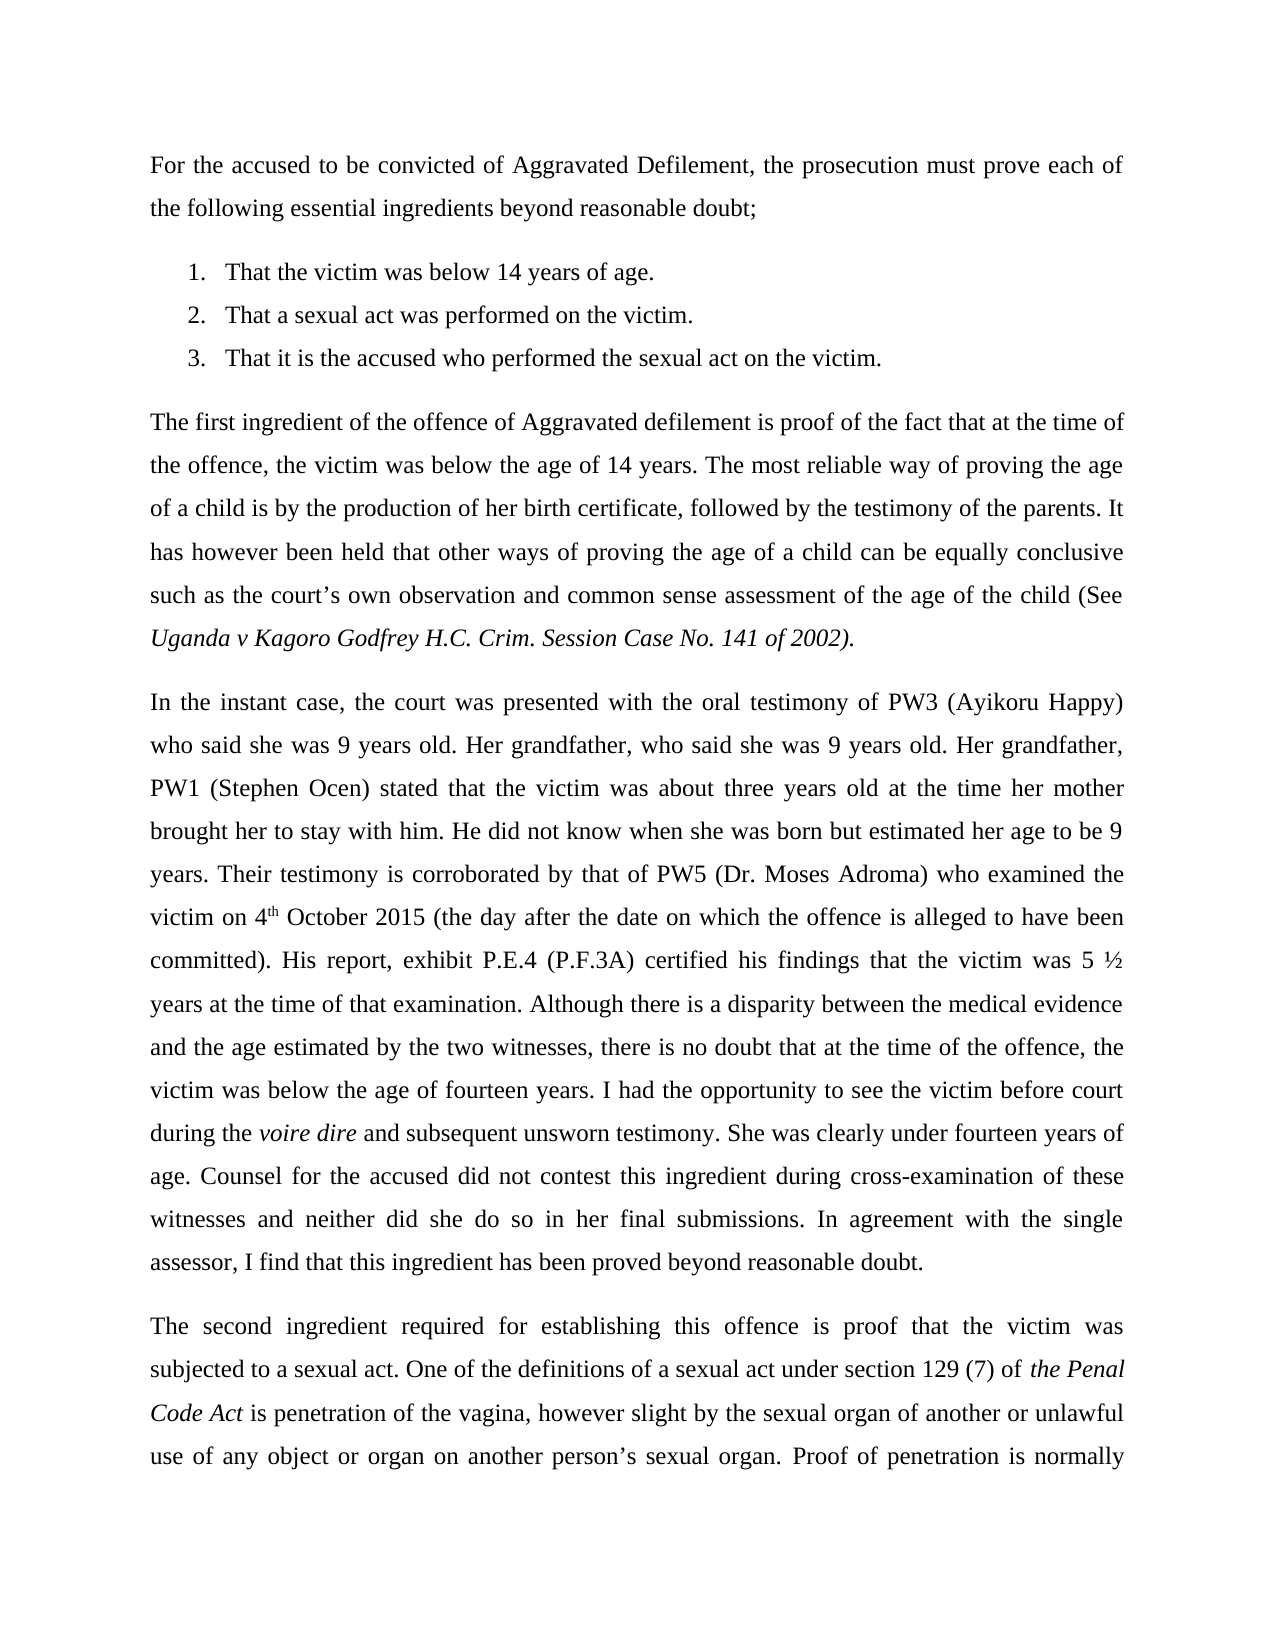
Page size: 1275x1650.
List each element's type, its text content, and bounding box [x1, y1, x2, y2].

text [150, 1311, 1125, 1469]
list That the victim was below 14 years of age. [187, 257, 1125, 286]
text For the accused to be convicted of Aggravated Defilement, the prosecution must prove each of the following essential ingredients beyond reasonable doubt; [150, 150, 1125, 222]
text In the instant case, the court was presented with the oral testimony of PW3 (Ayikoru Happy) who said she was 9 years old. Her grandfather, who said she was 9 years old. Her grandfather, PW1 (Stephen Ocen) stated that the victim was about three years old at the time her mother brought her to stay with him. He did not know when she was born but estimated her age to be 9 years. Their testimony is corroborated by that of PW5 (Dr. Moses Adroma) who examined the victim on 4th October 2015 (the day after the date on which the offence is alleged to have been committed). His report, exhibit P.E.4 (P.F.3A) certified his findings that the victim was 5 ½ years at the time of that examination. Although there is a disparity between the medical evidence and the age estimated by the two witnesses, there is no doubt that at the time of the offence, the victim was below the age of fourteen years. I had the opportunity to see the victim before court during the voire dire and subsequent unsworn testimony. She was clearly under fourteen years of age. Counsel for the accused did not contest this ingredient during cross-examination of these witnesses and neither did she do so in her final submissions. In agreement with the single assessor, I find that this ingredient has been proved beyond reasonable doubt. [150, 687, 1125, 1276]
list That a sexual act was performed on the victim. [187, 300, 1125, 329]
list That it is the accused who performed the sexual act on the victim. [187, 343, 1125, 372]
text The first ingredient of the offence of Aggravated defilement is proof of the fact that at the time of the offence, the victim was below the age of 14 years. The most reliable way of proving the age of a child is by the production of her birth certificate, followed by the testimony of the parents. It has however been held that other ways of proving the age of a child can be equally conclusive such as the court’s own observation and common sense assessment of the age of the child (See Uganda v Kagoro Godfrey H.C. Crim. Session Case No. 141 of 2002). [150, 407, 1125, 652]
